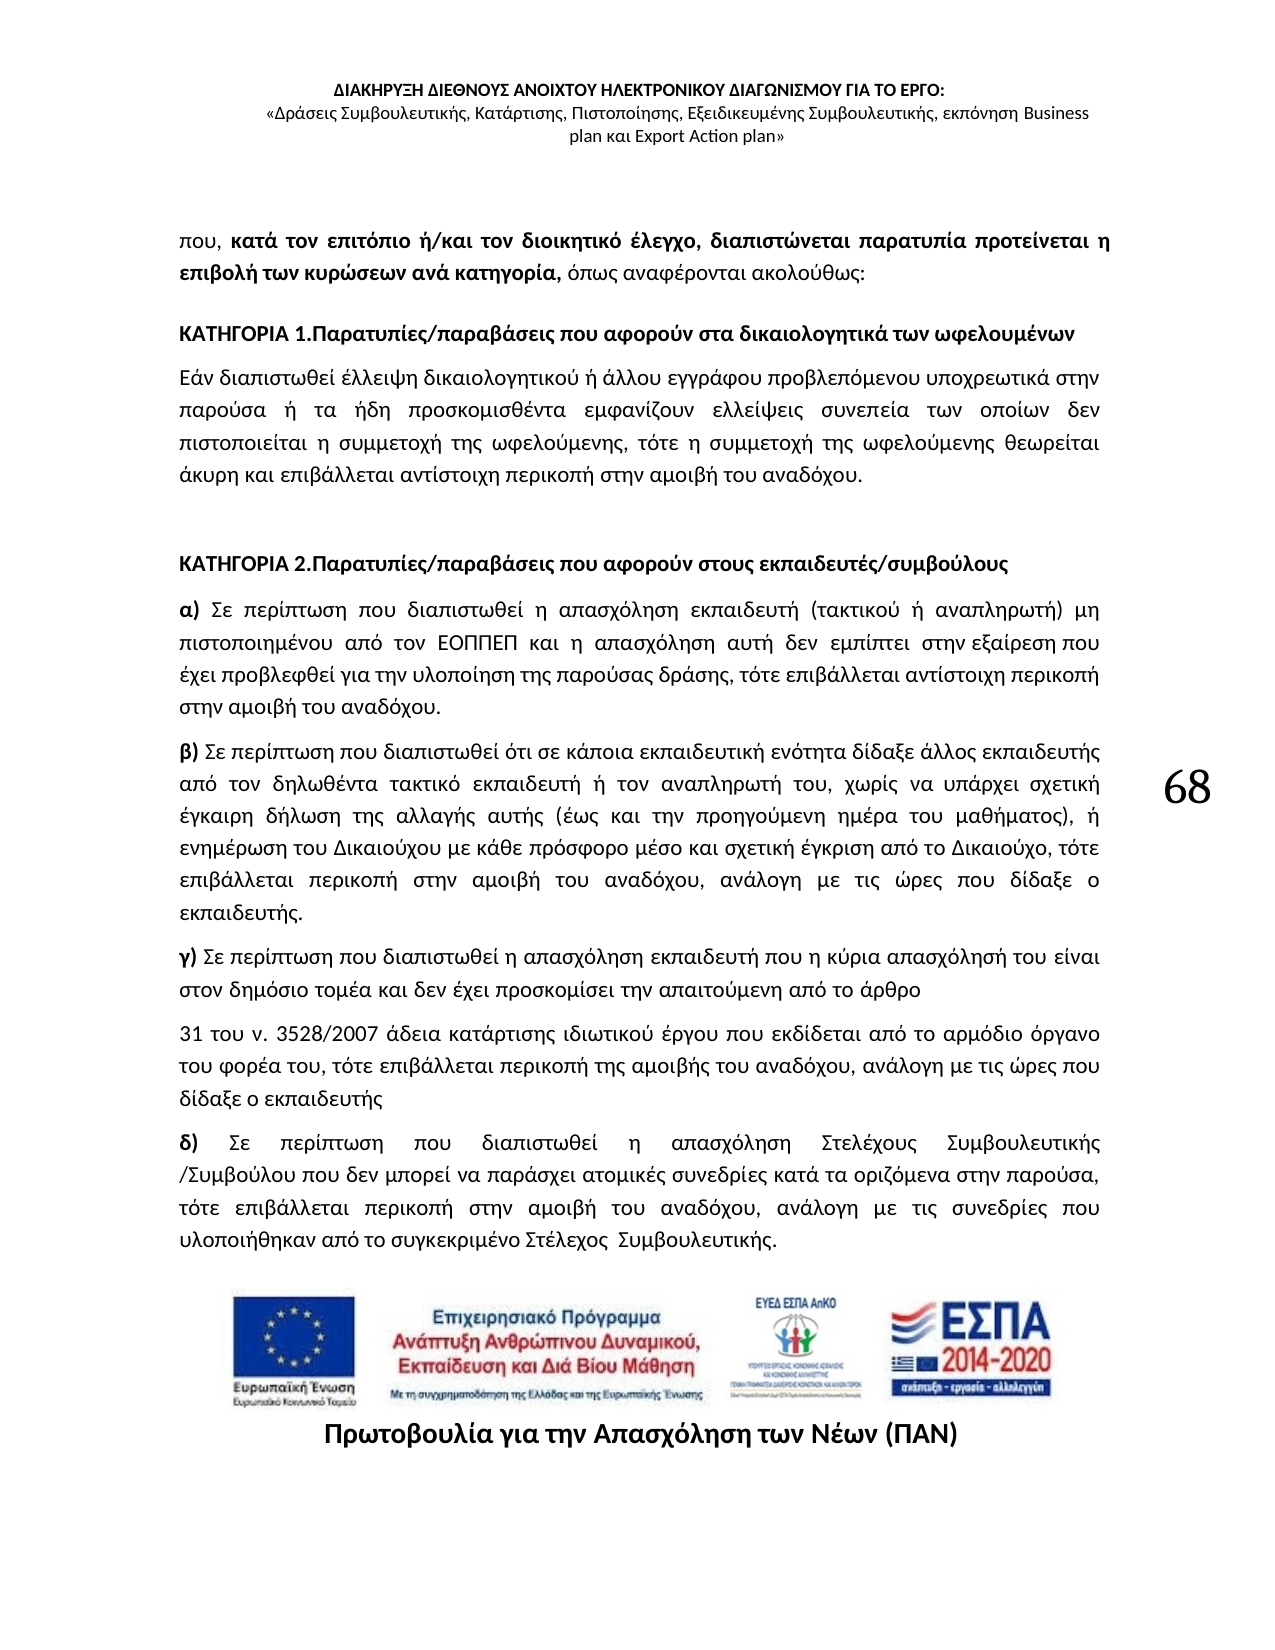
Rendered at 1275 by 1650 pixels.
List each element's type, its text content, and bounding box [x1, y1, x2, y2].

text ΚΑΤΗΓΟΡΙΑ 2.Παρατυπίες/παραβάσεις που αφορούν στους εκπαιδευτές/συμβούλους [179, 549, 1100, 579]
text γ) Σε περίπτωση που διαπιστωθεί η απασχόληση εκπαιδευτή που η κύρια απασχόλησή του είναι στον δημόσιο τομέα και δεν έχει προσκομίσει την απαιτούμενη από το άρθρο [179, 942, 1100, 1003]
text Εάν διαπιστωθεί έλλειψη δικαιολογητικού ή άλλου εγγράφου προβλεπόμενου υποχρεωτικά στην παρούσα ή τα ήδη προσκομισθέντα εμφανίζουν ελλείψεις συνεπεία των οποίων δεν πιστοποιείται η συμμετοχή της ωφελούμενης, τότε η συμμετοχή της ωφελούμενης θεωρείται άκυρη και επιβάλλεται αντίστοιχη περικοπή στην αμοιβή του αναδόχου. [179, 363, 1100, 488]
text ΚΑΤΗΓΟΡΙΑ 1.Παρατυπίες/παραβάσεις που αφορούν στα δικαιολογητικά των ωφελουμένων [179, 319, 1100, 347]
text α) Σε περίπτωση που διαπιστωθεί η απασχόληση εκπαιδευτή (τακτικού ή αναπληρωτή) μη πιστοποιημένου από τον ΕΟΠΠΕΠ και η απασχόληση αυτή δεν εμπίπτει στην εξαίρεση που έχει προβλεφθεί για την υλοποίηση της παρούσας δράσης, τότε επιβάλλεται αντίστοιχη περικοπή στην αμοιβή του αναδόχου. [179, 596, 1100, 720]
picture [213, 1288, 1066, 1415]
text δ) Σε περίπτωση που διαπιστωθεί η απασχόληση Στελέχους Συμβουλευτικής /Συμβούλου που δεν μπορεί να παράσχει ατομικές συνεδρίες κατά τα οριζόμενα στην παρούσα, τότε επιβάλλεται περικοπή στην αμοιβή του αναδόχου, ανάλογη με τις συνεδρίες που υλοποιήθηκαν από το συγκεκριμένο Στέλεχος Συμβουλευτικής. [179, 1128, 1100, 1253]
text 31 του ν. 3528/2007 άδεια κατάρτισης ιδιωτικού έργου που εκδίδεται από το αρμόδιο όργανο του φορέα του, τότε επιβάλλεται περικοπή της αμοιβής του αναδόχου, ανάλογη με τις ώρες που δίδαξε ο εκπαιδευτής [179, 1019, 1100, 1112]
text β) Σε περίπτωση που διαπιστωθεί ότι σε κάποια εκπαιδευτική ενότητα δίδαξε άλλος εκπαιδευτής από τον δηλωθέντα τακτικό εκπαιδευτή ή τον αναπληρωτή του, χωρίς να υπάρχει σχετική έγκαιρη δήλωση της αλλαγής αυτής (έως και την προηγούμενη ημέρα του μαθήματος), ή ενημέρωση του Δικαιούχου με κάθε πρόσφορο μέσο και σχετική έγκριση από το Δικαιούχο, τότε επιβάλλεται περικοπή στην αμοιβή του αναδόχου, ανάλογη με τις ώρες που δίδαξε ο εκπαιδευτής. [179, 737, 1100, 926]
